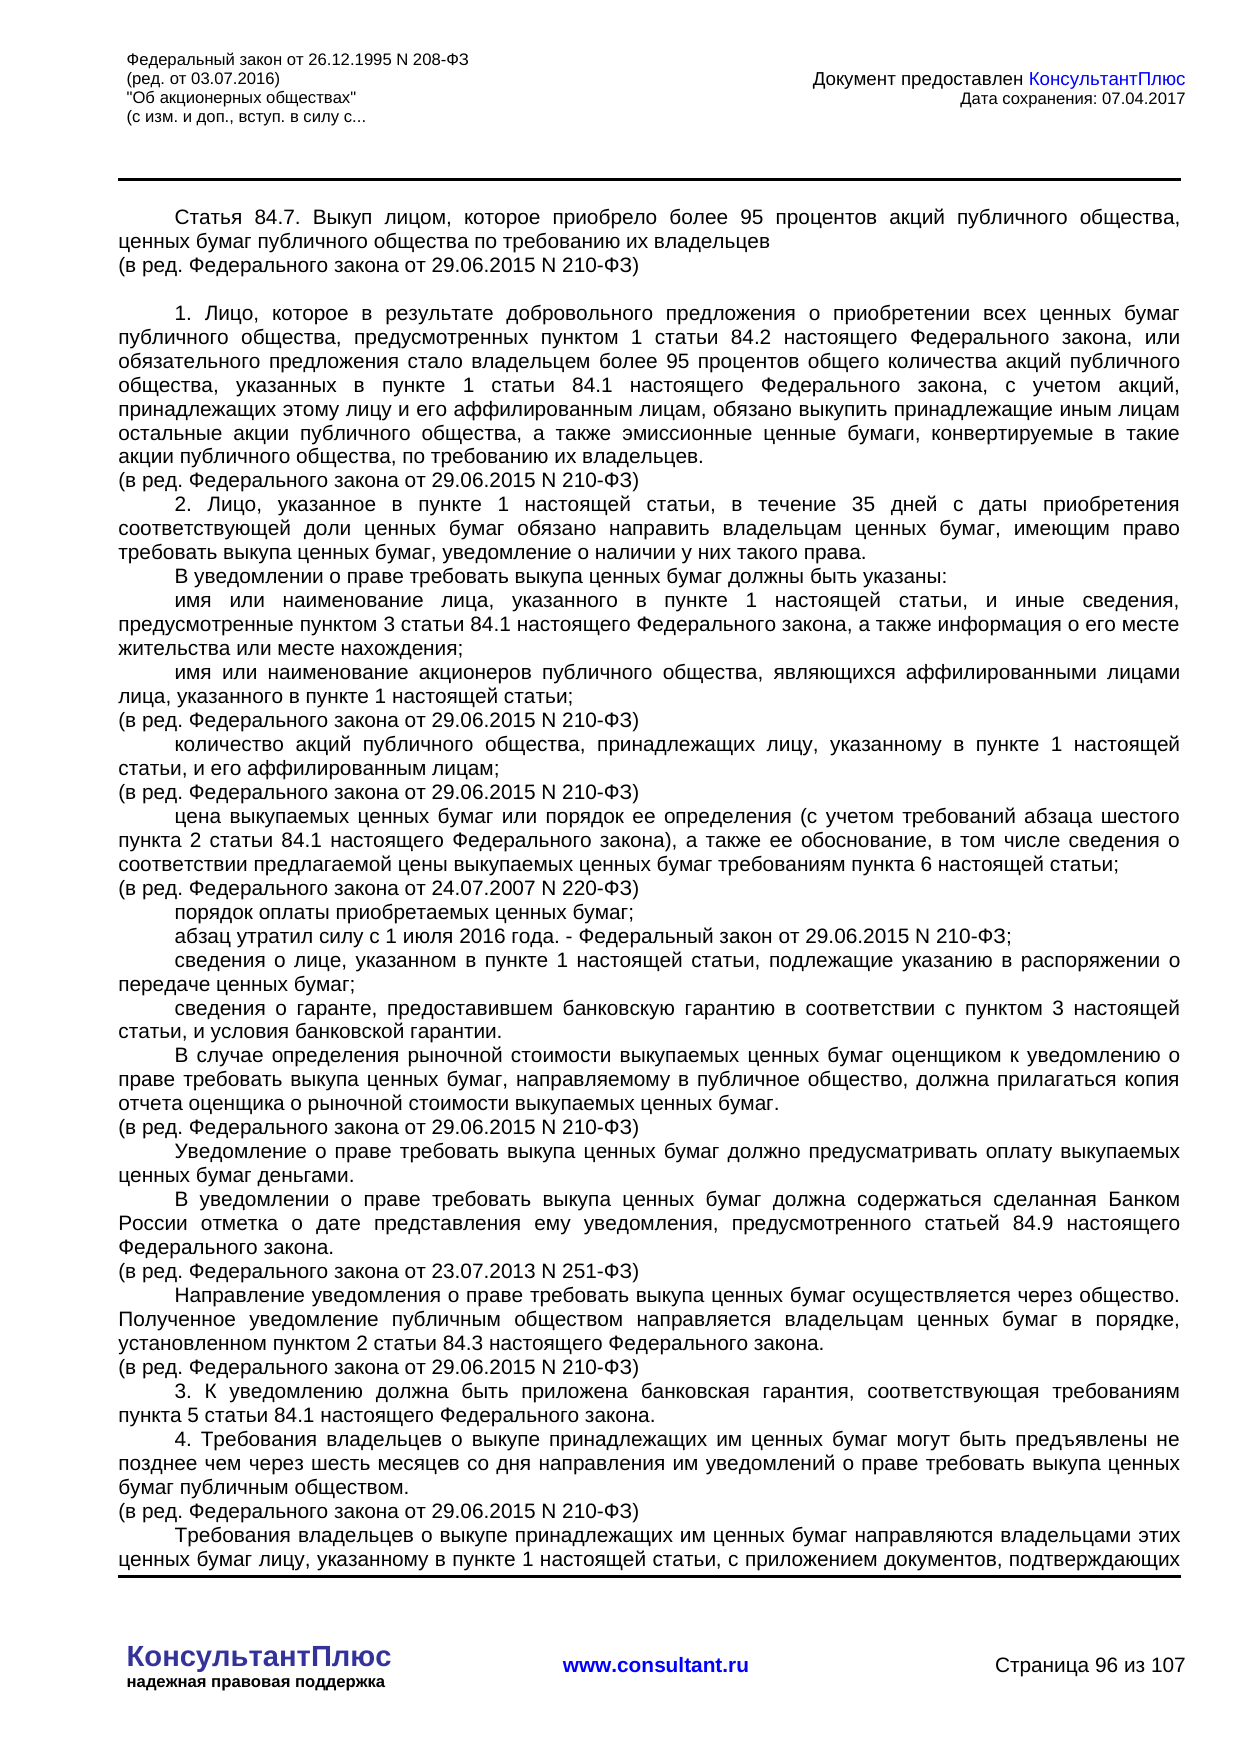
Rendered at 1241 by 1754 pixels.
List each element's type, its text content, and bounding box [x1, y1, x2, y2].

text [118, 1522, 1181, 1570]
text В уведомлении о праве требовать выкупа ценных бумаг должны быть указаны: [118, 564, 1181, 588]
text (в ред. Федерального закона от 29.06.2015 N 210-ФЗ) [118, 708, 1181, 732]
text 4. Требования владельцев о выкупе принадлежащих им ценных бумаг могут быть предъявлены не позднее чем через шесть месяцев со дня направления им уведомлений о праве требовать выкупа ценных бумаг публичным обществом. [118, 1427, 1181, 1498]
text имя или наименование акционеров публичного общества, являющихся аффилированными лицами лица, указанного в пункте 1 настоящей статьи; [118, 660, 1181, 708]
text 1. Лицо, которое в результате добровольного предложения о приобретении всех ценных бумаг публичного общества, предусмотренных пунктом 1 статьи 84.2 настоящего Федерального закона, или обязательного предложения стало владельцем более 95 процентов общего количества акций публичного общества, указанных в пункте 1 статьи 84.1 настоящего Федерального закона, с учетом акций, принадлежащих этому лицу и его аффилированным лицам, обязано выкупить принадлежащие иным лицам остальные акции публичного общества, а также эмиссионные ценные бумаги, конвертируемые в такие акции публичного общества, по требованию их владельцев. [118, 301, 1181, 468]
text 2. Лицо, указанное в пункте 1 настоящей статьи, в течение 35 дней с даты приобретения соответствующей доли ценных бумаг обязано направить владельцам ценных бумаг, имеющим право требовать выкупа ценных бумаг, уведомление о наличии у них такого права. [118, 492, 1181, 564]
text (в ред. Федерального закона от 23.07.2013 N 251-ФЗ) [118, 1259, 1181, 1283]
text Статья 84.7. Выкуп лицом, которое приобрело более 95 процентов акций публичного общества, ценных бумаг публичного общества по требованию их владельцев [118, 205, 1181, 253]
text количество акций публичного общества, принадлежащих лицу, указанному в пункте 1 настоящей статьи, и его аффилированным лицам; [118, 732, 1181, 780]
text абзац утратил силу с 1 июля 2016 года. - Федеральный закон от 29.06.2015 N 210-ФЗ; [118, 923, 1181, 947]
text (в ред. Федерального закона от 29.06.2015 N 210-ФЗ) [118, 780, 1181, 804]
text 3. К уведомлению должна быть приложена банковская гарантия, соответствующая требованиям пункта 5 статьи 84.1 настоящего Федерального закона. [118, 1379, 1181, 1427]
text В уведомлении о праве требовать выкупа ценных бумаг должна содержаться сделанная Банком России отметка о дате представления ему уведомления, предусмотренного статьей 84.9 настоящего Федерального закона. [118, 1187, 1181, 1259]
text (в ред. Федерального закона от 29.06.2015 N 210-ФЗ) [118, 1498, 1181, 1522]
text (в ред. Федерального закона от 29.06.2015 N 210-ФЗ) [118, 1115, 1181, 1139]
text сведения о лице, указанном в пункте 1 настоящей статьи, подлежащие указанию в распоряжении о передаче ценных бумаг; [118, 947, 1181, 995]
text (в ред. Федерального закона от 29.06.2015 N 210-ФЗ) [118, 468, 1181, 492]
text имя или наименование лица, указанного в пункте 1 настоящей статьи, и иные сведения, предусмотренные пунктом 3 статьи 84.1 настоящего Федерального закона, а также информация о его месте жительства или месте нахождения; [118, 588, 1181, 660]
text Уведомление о праве требовать выкупа ценных бумаг должно предусматривать оплату выкупаемых ценных бумаг деньгами. [118, 1139, 1181, 1187]
text цена выкупаемых ценных бумаг или порядок ее определения (с учетом требований абзаца шестого пункта 2 статьи 84.1 настоящего Федерального закона), а также ее обоснование, в том числе сведения о соответствии предлагаемой цены выкупаемых ценных бумаг требованиям пункта 6 настоящей статьи; [118, 804, 1181, 876]
text В случае определения рыночной стоимости выкупаемых ценных бумаг оценщиком к уведомлению о праве требовать выкупа ценных бумаг, направляемому в публичное общество, должна прилагаться копия отчета оценщика о рыночной стоимости выкупаемых ценных бумаг. [118, 1043, 1181, 1115]
text порядок оплаты приобретаемых ценных бумаг; [118, 899, 1181, 923]
text (в ред. Федерального закона от 24.07.2007 N 220-ФЗ) [118, 876, 1181, 899]
text сведения о гаранте, предоставившем банковскую гарантию в соответствии с пунктом 3 настоящей статьи, и условия банковской гарантии. [118, 995, 1181, 1043]
text Направление уведомления о праве требовать выкупа ценных бумаг осуществляется через общество. Полученное уведомление публичным обществом направляется владельцам ценных бумаг в порядке, установленном пунктом 2 статьи 84.3 настоящего Федерального закона. [118, 1283, 1181, 1355]
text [118, 253, 1181, 277]
text (в ред. Федерального закона от 29.06.2015 N 210-ФЗ) [118, 1355, 1181, 1379]
